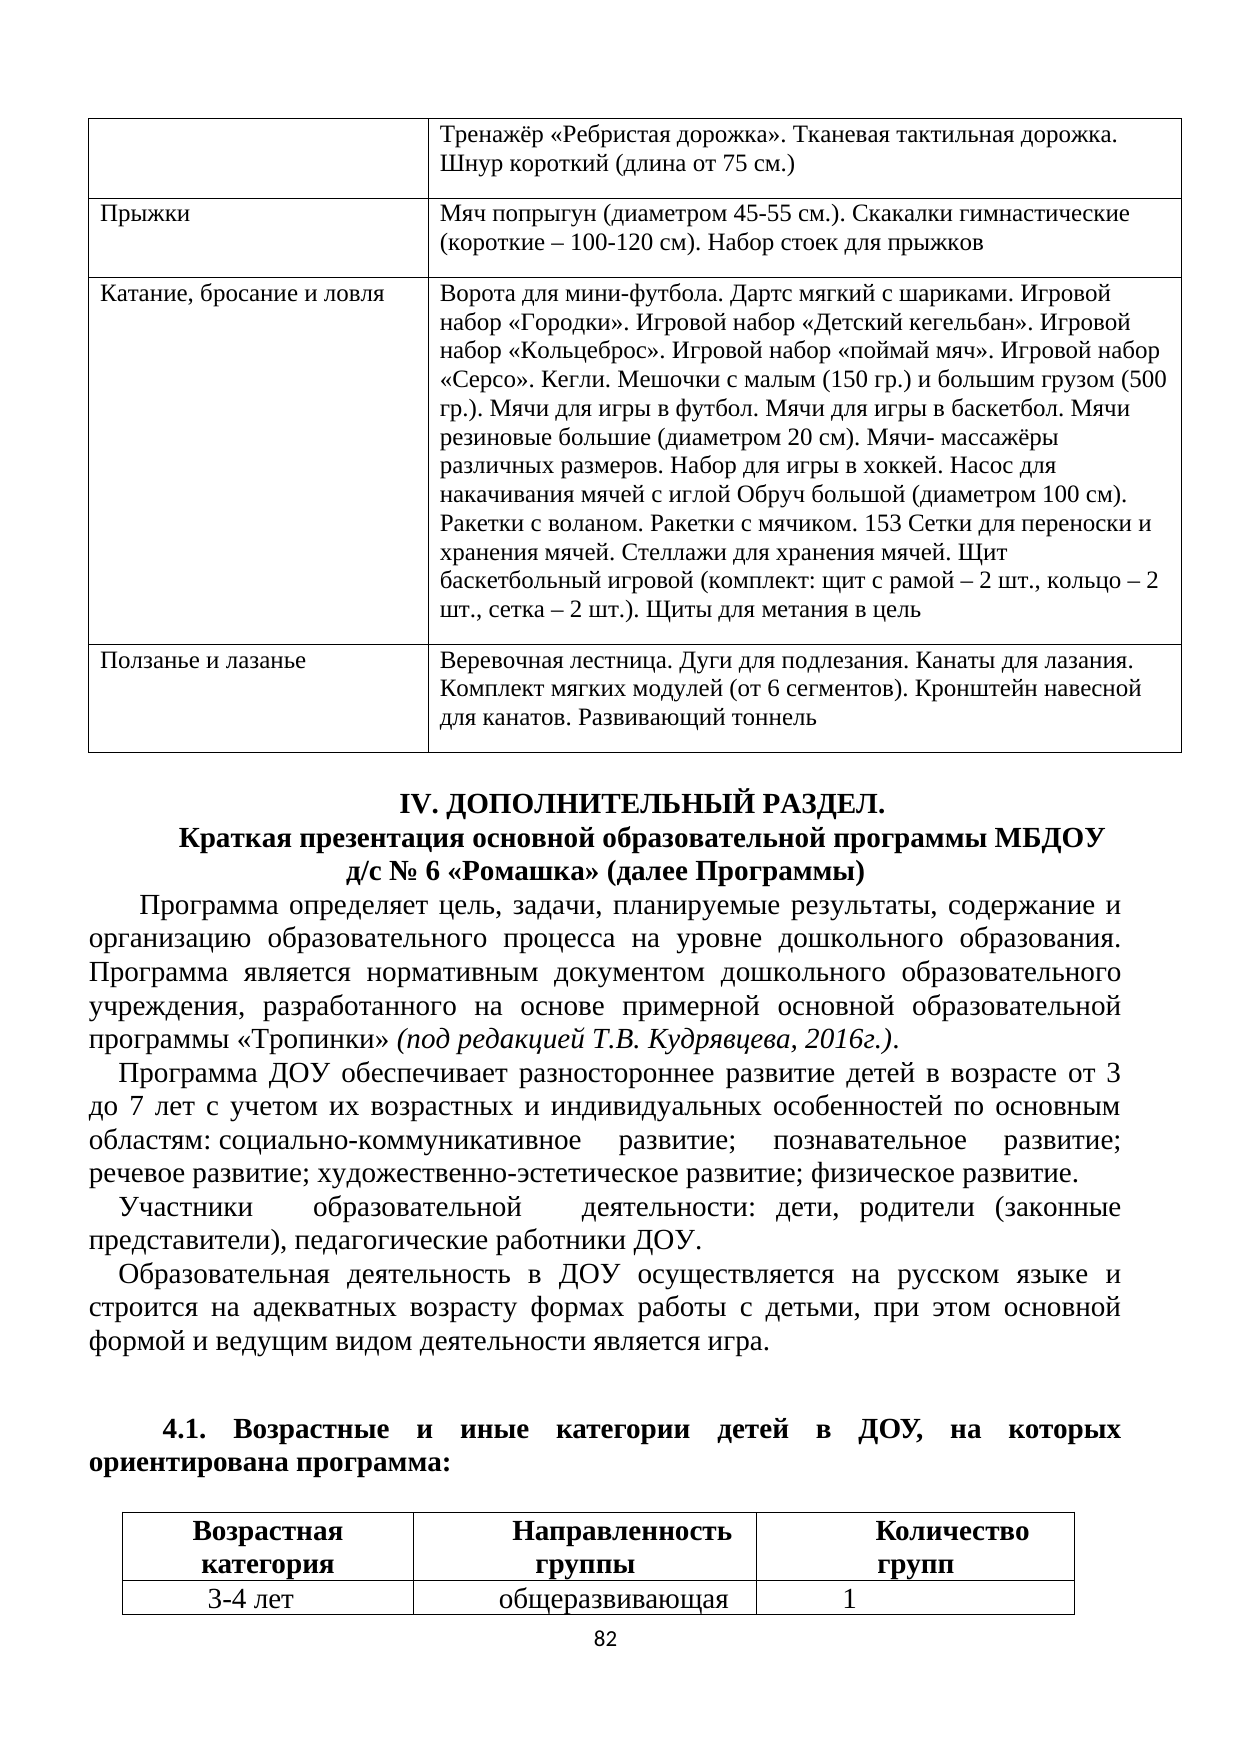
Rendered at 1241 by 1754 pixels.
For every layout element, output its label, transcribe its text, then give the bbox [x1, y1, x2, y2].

list IV. ДОПОЛНИТЕЛЬНЫЙ РАЗДЕЛ. [88, 786, 1122, 820]
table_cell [429, 119, 1181, 197]
table_cell Ползанье и лазанье [89, 645, 428, 752]
table_header Направленность группы [414, 1513, 756, 1580]
list Образовательная деятельность в ДОУ осуществляется на русском языке и строится на адекватных возрасту формах работы с детьми, при этом основной формой и ведущим видом деятельности является игра. [88, 1256, 1122, 1357]
table_cell Катание, бросание и ловля [89, 278, 428, 644]
text 4.1. Возрастные и иные категории детей в ДОУ, на которых ориентирована программа: [88, 1411, 1122, 1478]
table_header Количество групп [757, 1513, 1074, 1580]
table_cell 1 [757, 1581, 1074, 1614]
table_header Возрастная категория [123, 1513, 413, 1580]
list Участники образовательной деятельности: дети, родители (законные представители), педагогические работники ДОУ. [88, 1189, 1122, 1256]
table_cell Мяч попрыгун (диаметром 45-55 см.). Скакалки гимнастические (короткие – 100-120 см). Набор стоек для прыжков [429, 199, 1181, 277]
list Программа определяет цель, задачи, планируемые результаты, содержание и организацию образовательного процесса на уровне дошкольного образования. Программа является нормативным документом дошкольного образовательного учреждения, разработанного на основе примерной основной образовательной программы «Тропинки» (под редакцией Т.В. Кудрявцева, 2016г.). [88, 887, 1122, 1055]
table_cell 3-4 лет [123, 1581, 413, 1614]
list Программа ДОУ обеспечивает разностороннее развитие детей в возрасте от 3 до 7 лет с учетом их возрастных и индивидуальных особенностей по основным областям: социально-коммуникативное развитие; познавательное развитие; речевое развитие; художественно-эстетическое развитие; физическое развитие. [88, 1055, 1122, 1189]
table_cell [89, 119, 428, 197]
table_cell Ворота для мини-футбола. Дартс мягкий с шариками. Игровой набор «Городки». Игровой набор «Детский кегельбан». Игровой набор «Кольцеброс». Игровой набор «поймай мяч». Игровой набор «Серсо». Кегли. Мешочки с малым (150 гр.) и большим грузом (500 гр.). Мячи для игры в футбол. Мячи для игры в баскетбол. Мячи резиновые большие (диаметром 20 см). Мячи- массажёры различных размеров. Набор для игры в хоккей. Насос для накачивания мячей с иглой Обруч большой (диаметром 100 см). Ракетки с воланом. Ракетки с мячиком. 153 Сетки для переноски и хранения мячей. Стеллажи для хранения мячей. Щит баскетбольный игровой (комплект: щит с рамой – 2 шт., кольцо – 2 шт., сетка – 2 шт.). Щиты для метания в цель [429, 278, 1181, 644]
table_cell Веревочная лестница. Дуги для подлезания. Канаты для лазания. Комплект мягких модулей (от 6 сегментов). Кронштейн навесной для канатов. Развивающий тоннель [429, 645, 1181, 752]
list Краткая презентация основной образовательной программы МБДОУ д/с № 6 «Ромашка» (далее Программы) [88, 820, 1122, 887]
table_cell Прыжки [89, 199, 428, 277]
table_cell общеразвивающая [414, 1581, 756, 1614]
